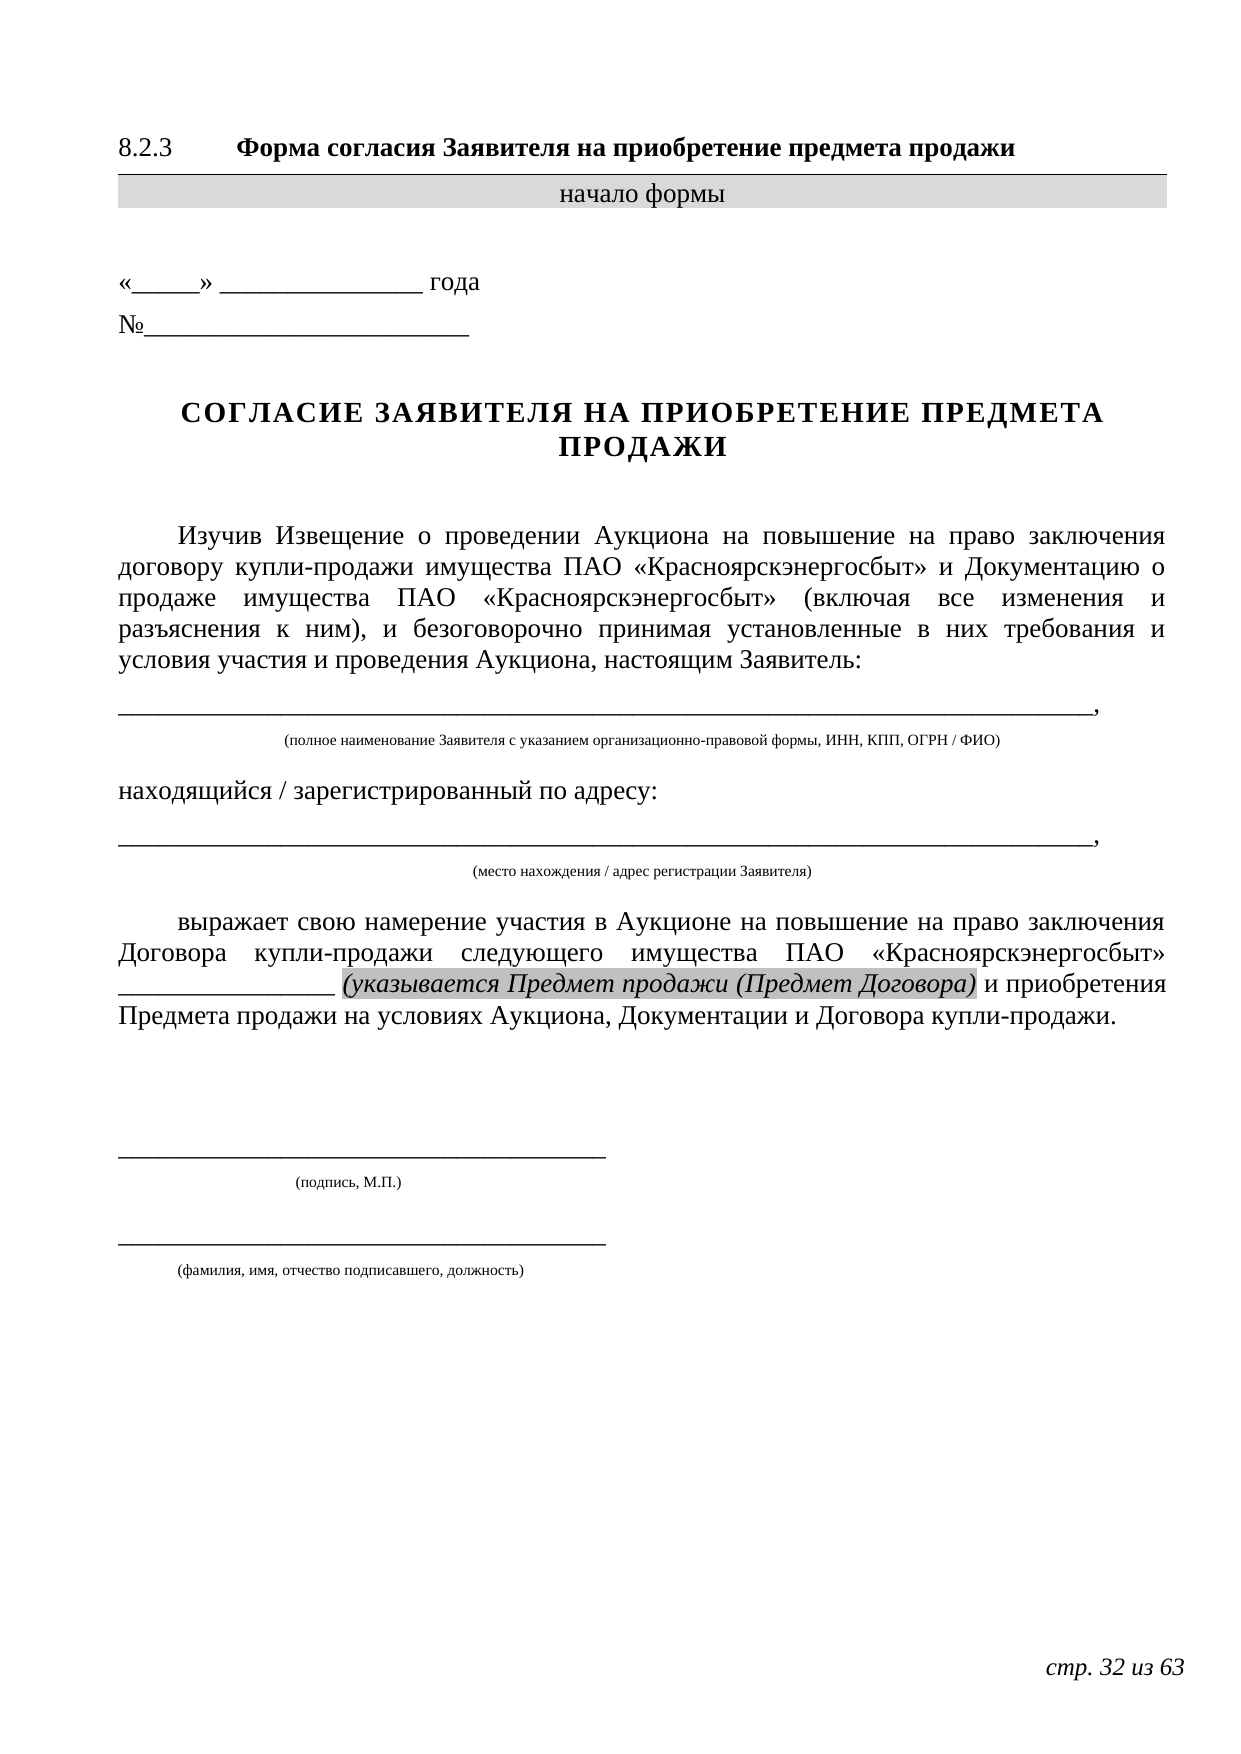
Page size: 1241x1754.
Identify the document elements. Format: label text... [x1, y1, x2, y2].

text согласие Заявителя на приобретение предмета продажи [118, 396, 1167, 463]
text Форма согласия Заявителя на приобретение предмета продажи [118, 131, 1167, 162]
text выражает свою намерение участия в Аукционе на повышение на право заключения Договора купли-продажи следующего имущества ПАО «Красноярскэнергосбыт» ________________ (указывается Предмет продажи (Предмет Договора) и приобретения Предмета продажи на условиях Аукциона, Документации и Договора купли-продажи. [118, 905, 1167, 1030]
text №________________________ [118, 308, 620, 339]
text ________________________________________________________________________, [118, 818, 1167, 849]
text ________________________________________________________________________, [118, 687, 1167, 718]
text ____________________________________ [118, 1217, 1167, 1248]
text «_____» _______________ года [118, 265, 620, 296]
text находящийся / зарегистрированный по адресу: [118, 774, 1167, 806]
text (фамилия, имя, отчество подписавшего, должность) [118, 1261, 783, 1292]
text ____________________________________ [118, 1130, 1167, 1161]
text (полное наименование Заявителя с указанием организационно-правовой формы, ИНН, КПП, ОГРН / ФИО) [118, 731, 1167, 762]
text Изучив Извещение о проведении Аукциона на повышение на право заключения договору купли-продажи имущества ПАО «Красноярскэнергосбыт» и Документацию о продаже имущества ПАО «Красноярскэнергосбыт» (включая все изменения и разъяснения к ним), и безоговорочно принимая установленные в них требования и условия участия и проведения Аукциона, настоящим Заявитель: [118, 519, 1167, 674]
text (подпись, М.П.) [236, 1173, 783, 1204]
text (место нахождения / адрес регистрации Заявителя) [118, 862, 1167, 893]
text начало формы [118, 175, 1167, 208]
